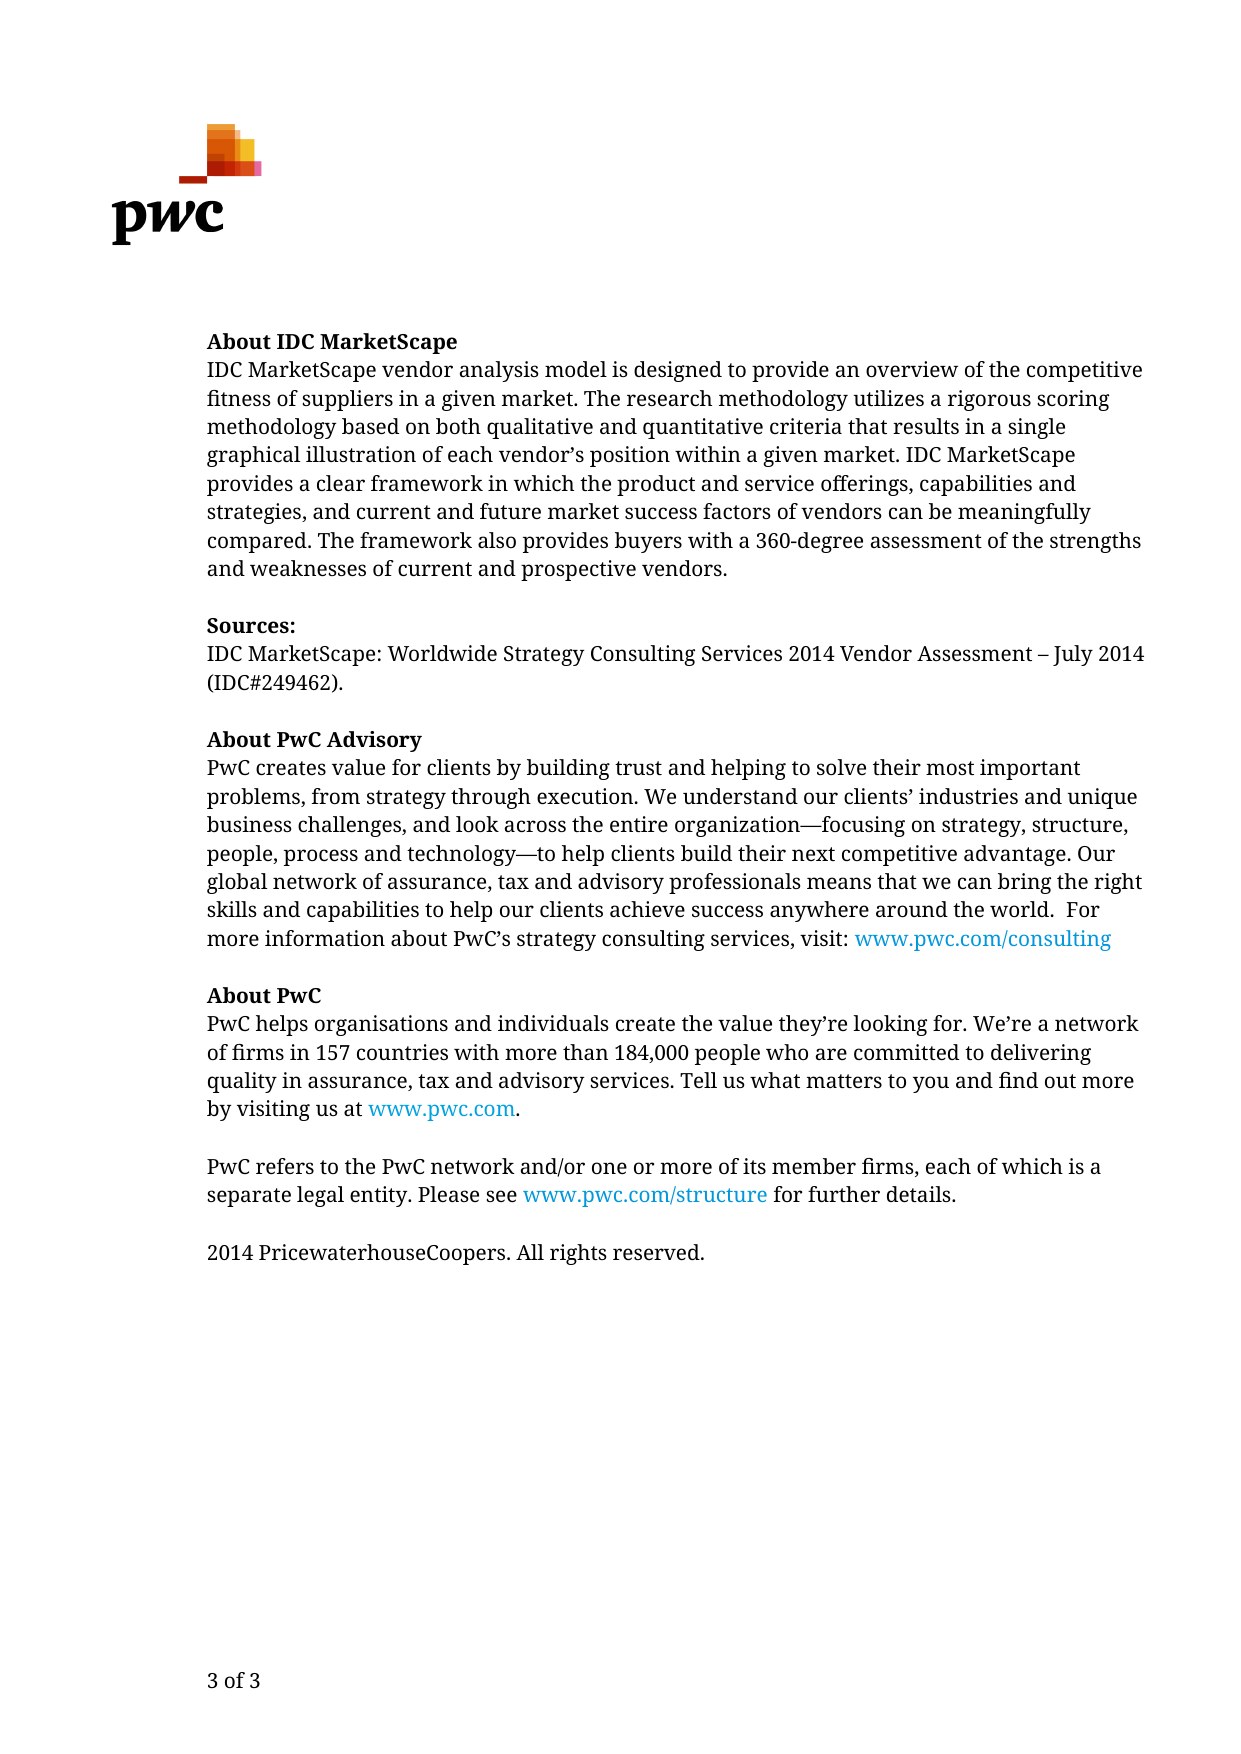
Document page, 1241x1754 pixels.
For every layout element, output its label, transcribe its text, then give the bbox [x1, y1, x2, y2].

picture [70, 80, 303, 289]
text IDC MarketScape vendor analysis model is designed to provide an overview of the competitive fitness of suppliers in a given market. The research methodology utilizes a rigorous scoring methodology based on both qualitative and quantitative criteria that results in a single graphical illustration of each vendor’s position within a given market. IDC MarketScape provides a clear framework in which the product and service offerings, capabilities and strategies, and current and future market success factors of vendors can be meaningfully compared. The framework also provides buyers with a 360-degree assessment of the strengths and weaknesses of current and prospective vendors. [207, 355, 1152, 583]
text Sources: [207, 611, 1152, 639]
text About PwC [207, 981, 1152, 1009]
text About IDC MarketScape [207, 327, 1152, 355]
text PwC helps organisations and individuals create the value they’re looking for. We’re a network of firms in 157 countries with more than 184,000 people who are committed to delivering quality in assurance, tax and advisory services. Tell us what matters to you and find out more by visiting us at www.pwc.com. [207, 1009, 1152, 1123]
text 2014 PricewaterhouseCoopers. All rights reserved. [207, 1238, 1152, 1267]
text PwC creates value for clients by building trust and helping to solve their most important problems, from strategy through execution. We understand our clients’ industries and unique business challenges, and look across the entire organization—focusing on strategy, structure, people, process and technology—to help clients build their next competitive advantage. Our global network of assurance, tax and advisory professionals means that we can bring the right skills and capabilities to help our clients achieve success anywhere around the world. For more information about PwC’s strategy consulting services, visit: www.pwc.com/consulting [207, 753, 1152, 952]
text About PwC Advisory [207, 725, 1152, 753]
text PwC refers to the PwC network and/or one or more of its member firms, each of which is a separate legal entity. Please see www.pwc.com/structure for further details. [207, 1152, 1152, 1209]
text IDC MarketScape: Worldwide Strategy Consulting Services 2014 Vendor Assessment – July 2014 (IDC#249462). [207, 639, 1152, 696]
